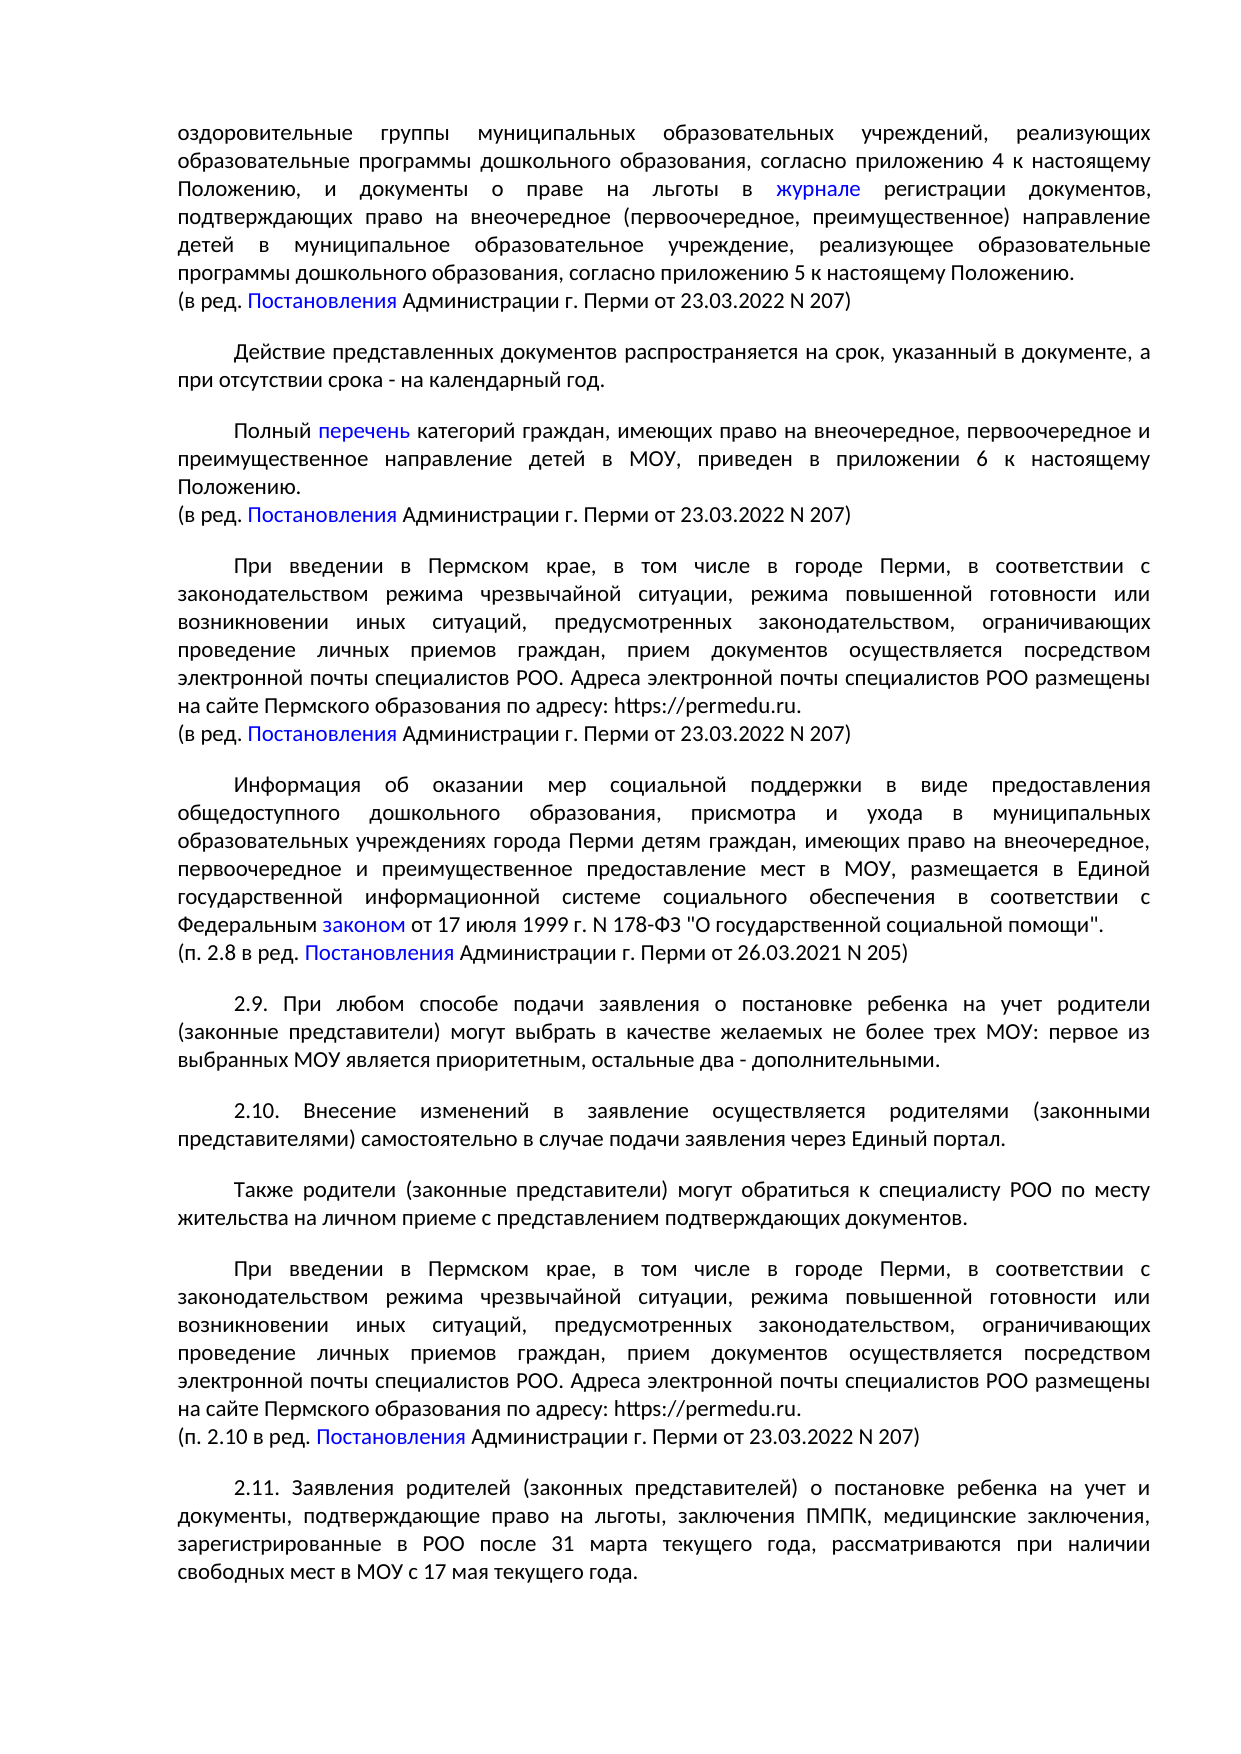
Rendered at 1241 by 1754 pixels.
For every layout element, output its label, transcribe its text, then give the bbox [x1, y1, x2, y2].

text Действие представленных документов распространяется на срок, указанный в документе, а при отсутствии срока - на календарный год. [177, 337, 1152, 393]
text При введении в Пермском крае, в том числе в городе Перми, в соответствии с законодательством режима чрезвычайной ситуации, режима повышенной готовности или возникновении иных ситуаций, предусмотренных законодательством, ограничивающих проведение личных приемов граждан, прием документов осуществляется посредством электронной почты специалистов РОО. Адреса электронной почты специалистов РОО размещены на сайте Пермского образования по адресу: https://permedu.ru. [177, 1254, 1152, 1422]
text (п. 2.10 в ред. Постановления Администрации г. Перми от 23.03.2022 N 207) [177, 1422, 1152, 1450]
text 2.11. Заявления родителей (законных представителей) о постановке ребенка на учет и документы, подтверждающие право на льготы, заключения ПМПК, медицинские заключения, зарегистрированные в РОО после 31 марта текущего года, рассматриваются при наличии свободных мест в МОУ с 17 мая текущего года. [177, 1473, 1152, 1585]
text 2.9. При любом способе подачи заявления о постановке ребенка на учет родители (законные представители) могут выбрать в качестве желаемых не более трех МОУ: первое из выбранных МОУ является приоритетным, остальные два - дополнительными. [177, 989, 1152, 1073]
text (в ред. Постановления Администрации г. Перми от 23.03.2022 N 207) [177, 286, 1152, 314]
text 2.10. Внесение изменений в заявление осуществляется родителями (законными представителями) самостоятельно в случае подачи заявления через Единый портал. [177, 1096, 1152, 1152]
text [177, 118, 1152, 286]
text (п. 2.8 в ред. Постановления Администрации г. Перми от 26.03.2021 N 205) [177, 938, 1152, 966]
text Также родители (законные представители) могут обратиться к специалисту РОО по месту жительства на личном приеме с представлением подтверждающих документов. [177, 1175, 1152, 1231]
text Полный перечень категорий граждан, имеющих право на внеочередное, первоочередное и преимущественное направление детей в МОУ, приведен в приложении 6 к настоящему Положению. [177, 416, 1152, 500]
text При введении в Пермском крае, в том числе в городе Перми, в соответствии с законодательством режима чрезвычайной ситуации, режима повышенной готовности или возникновении иных ситуаций, предусмотренных законодательством, ограничивающих проведение личных приемов граждан, прием документов осуществляется посредством электронной почты специалистов РОО. Адреса электронной почты специалистов РОО размещены на сайте Пермского образования по адресу: https://permedu.ru. [177, 551, 1152, 719]
text (в ред. Постановления Администрации г. Перми от 23.03.2022 N 207) [177, 719, 1152, 747]
text Информация об оказании мер социальной поддержки в виде предоставления общедоступного дошкольного образования, присмотра и ухода в муниципальных образовательных учреждениях города Перми детям граждан, имеющих право на внеочередное, первоочередное и преимущественное предоставление мест в МОУ, размещается в Единой государственной информационной системе социального обеспечения в соответствии с Федеральным законом от 17 июля 1999 г. N 178-ФЗ "О государственной социальной помощи". [177, 770, 1152, 938]
text (в ред. Постановления Администрации г. Перми от 23.03.2022 N 207) [177, 500, 1152, 528]
